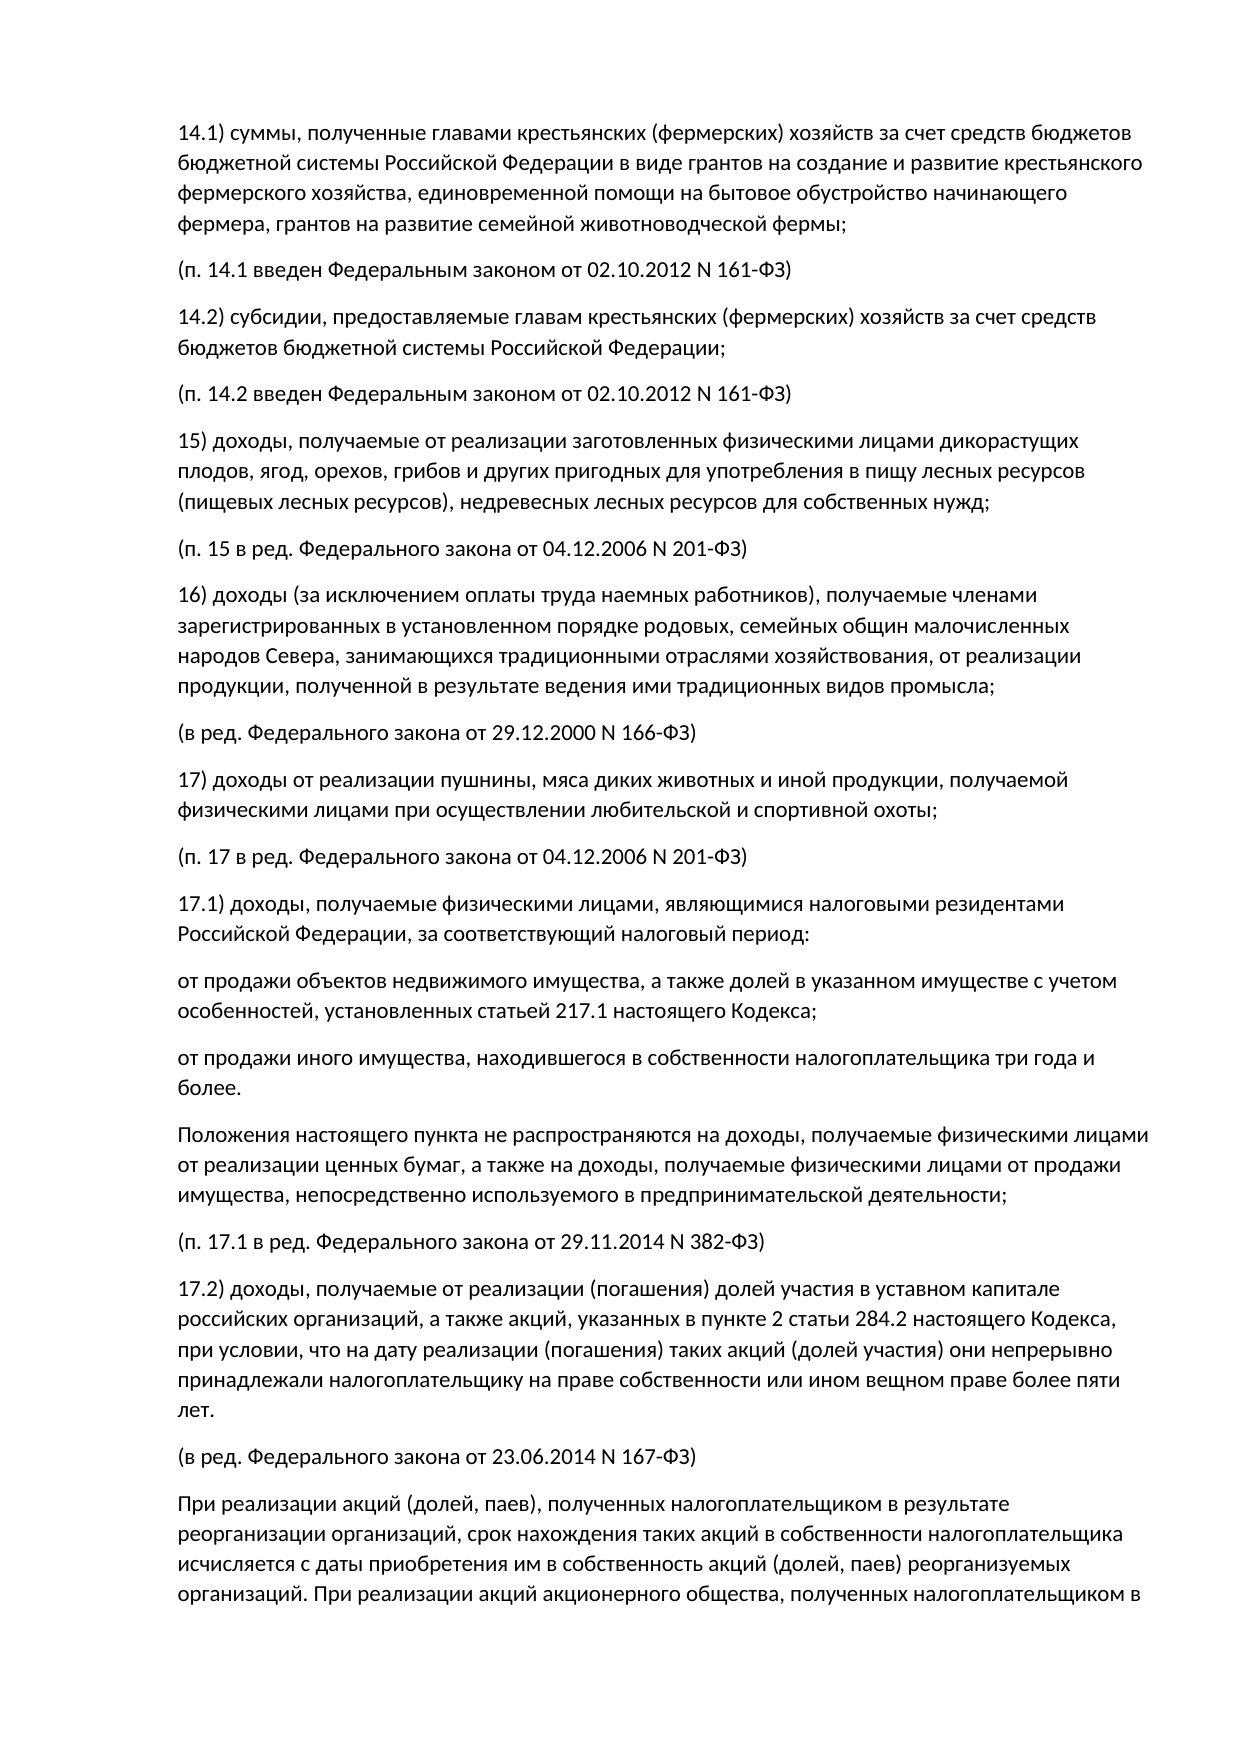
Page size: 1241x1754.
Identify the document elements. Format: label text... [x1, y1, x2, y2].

text 16) доходы (за исключением оплаты труда наемных работников), получаемые членами зарегистрированных в установленном порядке родовых, семейных общин малочисленных народов Севера, занимающихся традиционными отраслями хозяйствования, от реализации продукции, полученной в результате ведения ими традиционных видов промысла; [177, 581, 1152, 699]
text 17.1) доходы, получаемые физическими лицами, являющимися налоговыми резидентами Российской Федерации, за соответствующий налоговый период: [177, 889, 1152, 947]
text 15) доходы, получаемые от реализации заготовленных физическими лицами дикорастущих плодов, ягод, орехов, грибов и других пригодных для употребления в пищу лесных ресурсов (пищевых лесных ресурсов), недревесных лесных ресурсов для собственных нужд; [177, 426, 1152, 515]
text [177, 1489, 1152, 1608]
text 14.2) субсидии, предоставляемые главам крестьянских (фермерских) хозяйств за счет средств бюджетов бюджетной системы Российской Федерации; [177, 302, 1152, 361]
text от продажи иного имущества, находившегося в собственности налогоплательщика три года и более. [177, 1043, 1152, 1101]
text от продажи объектов недвижимого имущества, а также долей в указанном имуществе с учетом особенностей, установленных статьей 217.1 настоящего Кодекса; [177, 966, 1152, 1024]
text (п. 14.1 введен Федеральным законом от 02.10.2012 N 161-ФЗ) [177, 256, 1152, 284]
text (п. 17.1 в ред. Федерального закона от 29.11.2014 N 382-ФЗ) [177, 1227, 1152, 1256]
text 17.2) доходы, получаемые от реализации (погашения) долей участия в уставном капитале российских организаций, а также акций, указанных в пункте 2 статьи 284.2 настоящего Кодекса, при условии, что на дату реализации (погашения) таких акций (долей участия) они непрерывно принадлежали налогоплательщику на праве собственности или ином вещном праве более пяти лет. [177, 1274, 1152, 1423]
text (п. 15 в ред. Федерального закона от 04.12.2006 N 201-ФЗ) [177, 534, 1152, 562]
text (в ред. Федерального закона от 23.06.2014 N 167-ФЗ) [177, 1442, 1152, 1470]
text 17) доходы от реализации пушнины, мяса диких животных и иной продукции, получаемой физическими лицами при осуществлении любительской и спортивной охоты; [177, 765, 1152, 823]
text (п. 17 в ред. Федерального закона от 04.12.2006 N 201-ФЗ) [177, 842, 1152, 870]
text 14.1) суммы, полученные главами крестьянских (фермерских) хозяйств за счет средств бюджетов бюджетной системы Российской Федерации в виде грантов на создание и развитие крестьянского фермерского хозяйства, единовременной помощи на бытовое обустройство начинающего фермера, грантов на развитие семейной животноводческой фермы; [177, 118, 1152, 237]
text (в ред. Федерального закона от 29.12.2000 N 166-ФЗ) [177, 718, 1152, 746]
text Положения настоящего пункта не распространяются на доходы, получаемые физическими лицами от реализации ценных бумаг, а также на доходы, получаемые физическими лицами от продажи имущества, непосредственно используемого в предпринимательской деятельности; [177, 1120, 1152, 1209]
text (п. 14.2 введен Федеральным законом от 02.10.2012 N 161-ФЗ) [177, 379, 1152, 408]
